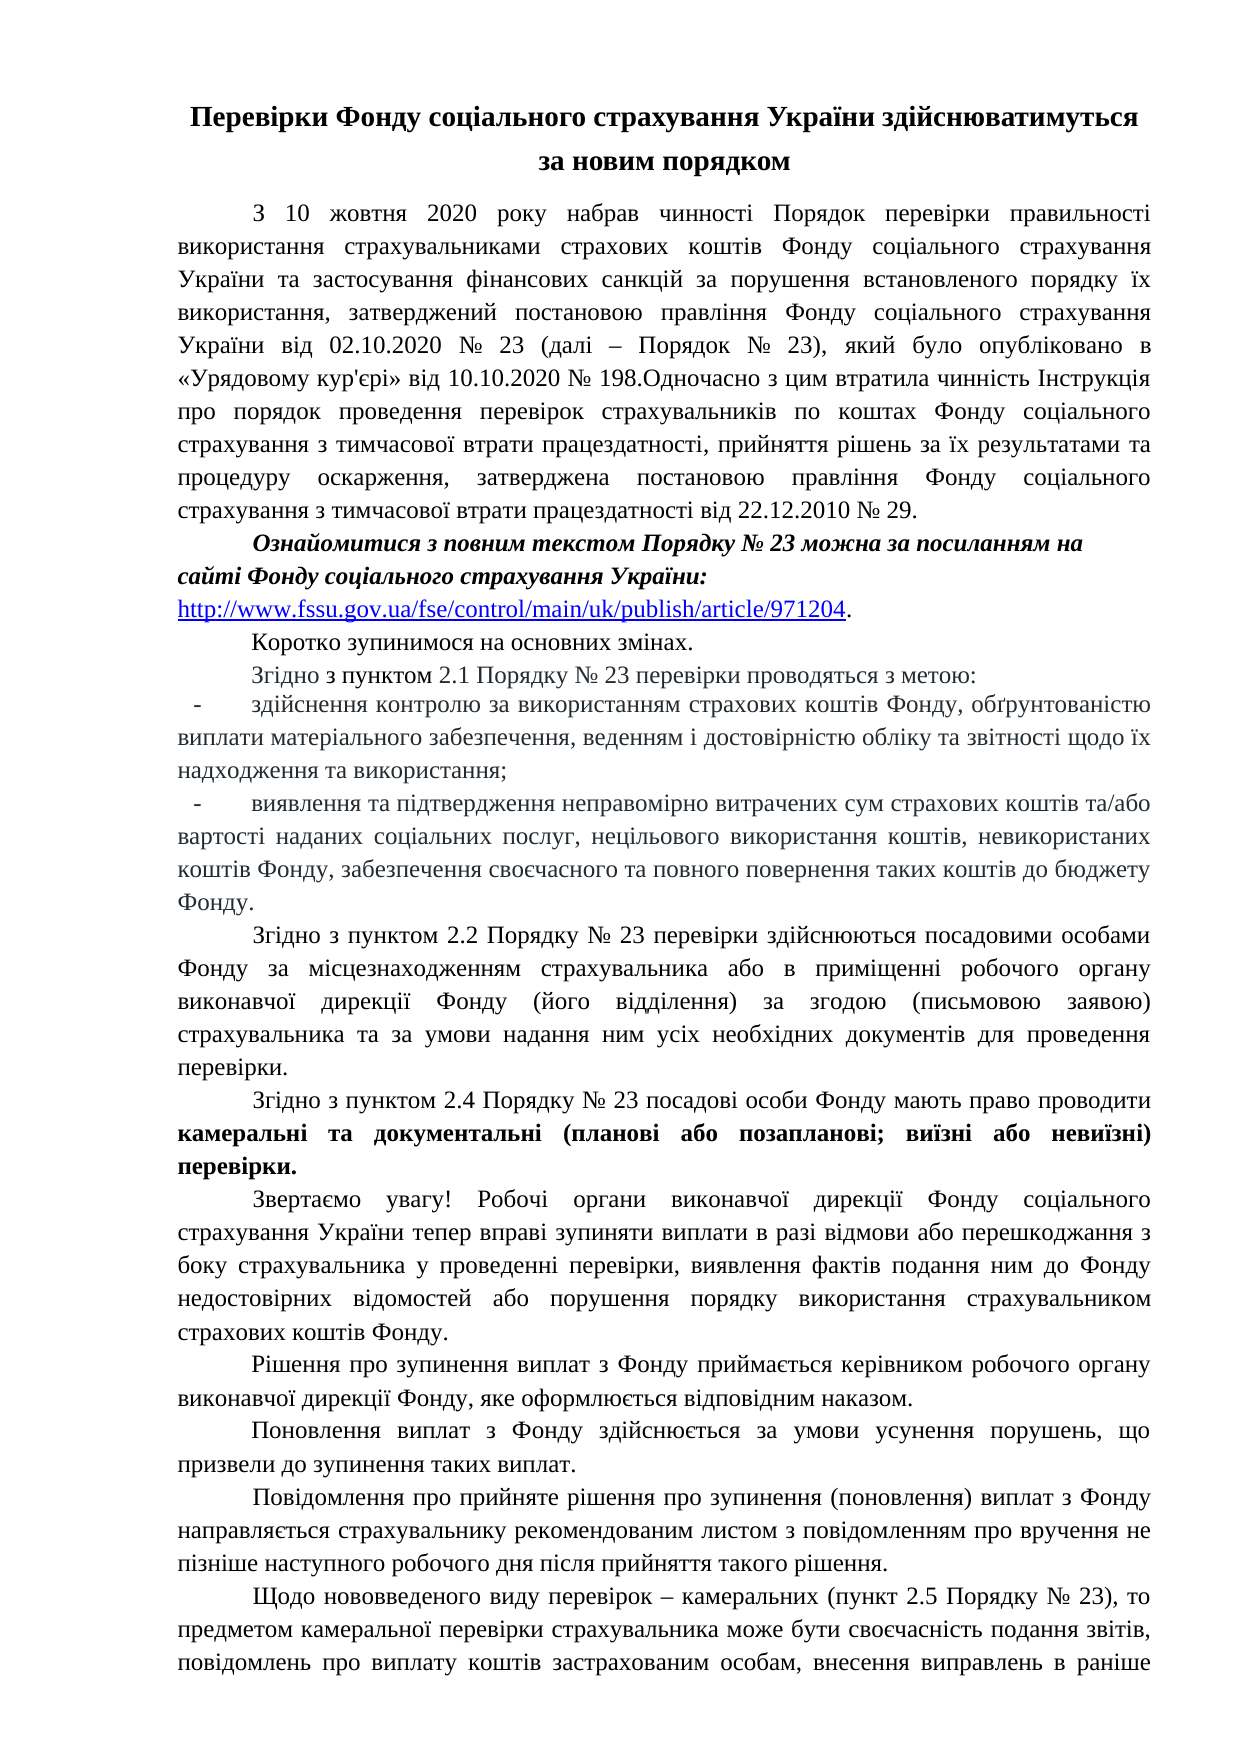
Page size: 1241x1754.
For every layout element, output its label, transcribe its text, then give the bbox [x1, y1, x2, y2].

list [177, 1581, 1152, 1676]
text Згідно з пунктом 2.1 Порядку № 23 перевірки проводяться з метою: [177, 660, 1152, 689]
list Згідно з пунктом 2.2 Порядку № 23 перевірки здійснюються посадовими особами Фонду за місцезнаходженням страхувальника або в приміщенні робочого органу виконавчої дирекції Фонду (його відділення) за згодою (письмовою заявою) страхувальника та за умови надання ним усіх необхідних документів для проведення перевірки. [177, 920, 1152, 1081]
list Повідомлення про прийняте рішення про зупинення (поновлення) виплат з Фонду направляється страхувальнику рекомендованим листом з повідомленням про вручення не пізніше наступного робочого дня після прийняття такого рішення. [177, 1482, 1152, 1576]
list виявлення та підтвердження неправомірно витрачених сум страхових коштів та/або вартості наданих соціальних послуг, нецільового використання коштів, невикористаних коштів Фонду, забезпечення своєчасного та повного повернення таких коштів до бюджету Фонду. [177, 788, 1152, 916]
text Перевірки Фонду соціального страхування України здійснюватимуться за новим порядком [177, 89, 1152, 176]
list Коротко зупинимося на основних змінах. [177, 627, 1152, 656]
list Поновлення виплат з Фонду здійснюється за умови усунення порушень, що призвели до зупинення таких виплат. [177, 1416, 1152, 1477]
list З 10 жовтня 2020 року набрав чинності Порядок перевірки правильності використання страхувальниками страхових коштів Фонду соціального страхування України та застосування фінансових санкцій за порушення встановленого порядку їх використання, затверджений постановою правління Фонду соціального страхування України від 02.10.2020 № 23 (далі – Порядок № 23), який було опубліковано в «Урядовому кур'єрі» від 10.10.2020 № 198.Одночасно з цим втратила чинність Інструкція про порядок проведення перевірок страхувальників по коштах Фонду соціального страхування з тимчасової втрати працездатності, прийняття рішень за їх результатами та процедуру оскарження, затверджена постановою правління Фонду соціального страхування з тимчасової втрати працездатності від 22.12.2010 № 29. [177, 198, 1152, 524]
list Рішення про зупинення виплат з Фонду приймається керівником робочого органу виконавчої дирекції Фонду, яке оформлюється відповідним наказом. [177, 1349, 1152, 1411]
list Ознайомитися з повним текстом Порядку № 23 можна за посиланням на сайті Фонду соціального страхування України: http://www.fssu.gov.ua/fse/control/main/uk/publish/article/971204. [177, 528, 1152, 623]
list Звертаємо увагу! Робочі органи виконавчої дирекції Фонду соціального страхування України тепер вправі зупиняти виплати в разі відмови або перешкоджання з боку страхувальника у проведенні перевірки, виявлення фактів подання ним до Фонду недостовірних відомостей або порушення порядку використання страхувальником страхових коштів Фонду. [177, 1184, 1152, 1345]
list здійснення контролю за використанням страхових коштів Фонду, обґрунтованістю виплати матеріального забезпечення, веденням і достовірністю обліку та звітності щодо їх надходження та використання; [177, 689, 1152, 784]
list Згідно з пунктом 2.4 Порядку № 23 посадові особи Фонду мають право проводити камеральні та документальні (планові або позапланові; виїзні або невиїзні) перевірки. [177, 1085, 1152, 1180]
